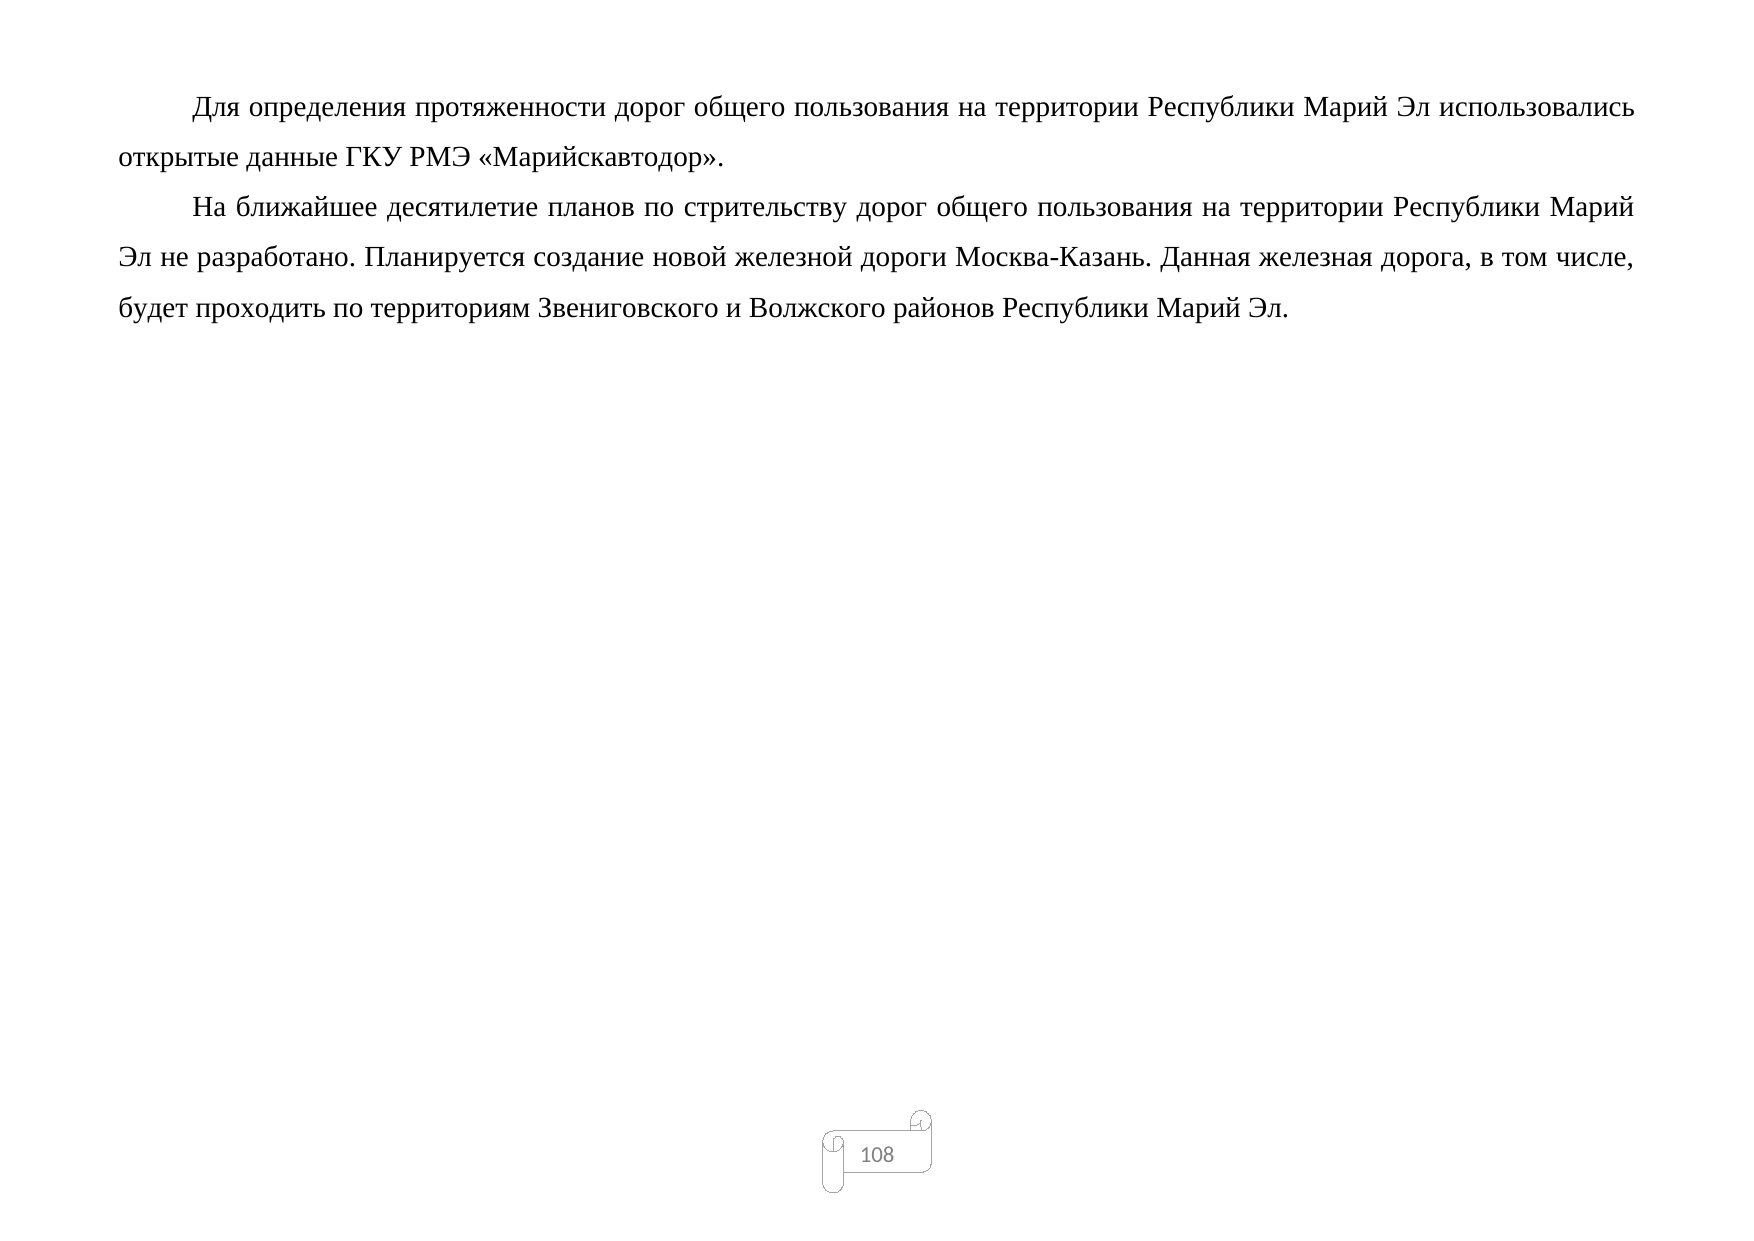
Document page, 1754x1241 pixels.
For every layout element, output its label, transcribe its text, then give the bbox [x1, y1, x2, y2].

text Для определения протяженности дорог общего пользования на территории Республики Марий Эл использовались открытые данные ГКУ РМЭ «Марийскавтодор». [118, 89, 1636, 172]
text На ближайшее десятилетие планов по стрительству дорог общего пользования на территории Республики Марий Эл не разработано. Планируется создание новой железной дороги Москва-Казань. Данная железная дорога, в том числе, будет проходить по территориям Звениговского и Волжского районов Республики Марий Эл. [118, 189, 1636, 323]
